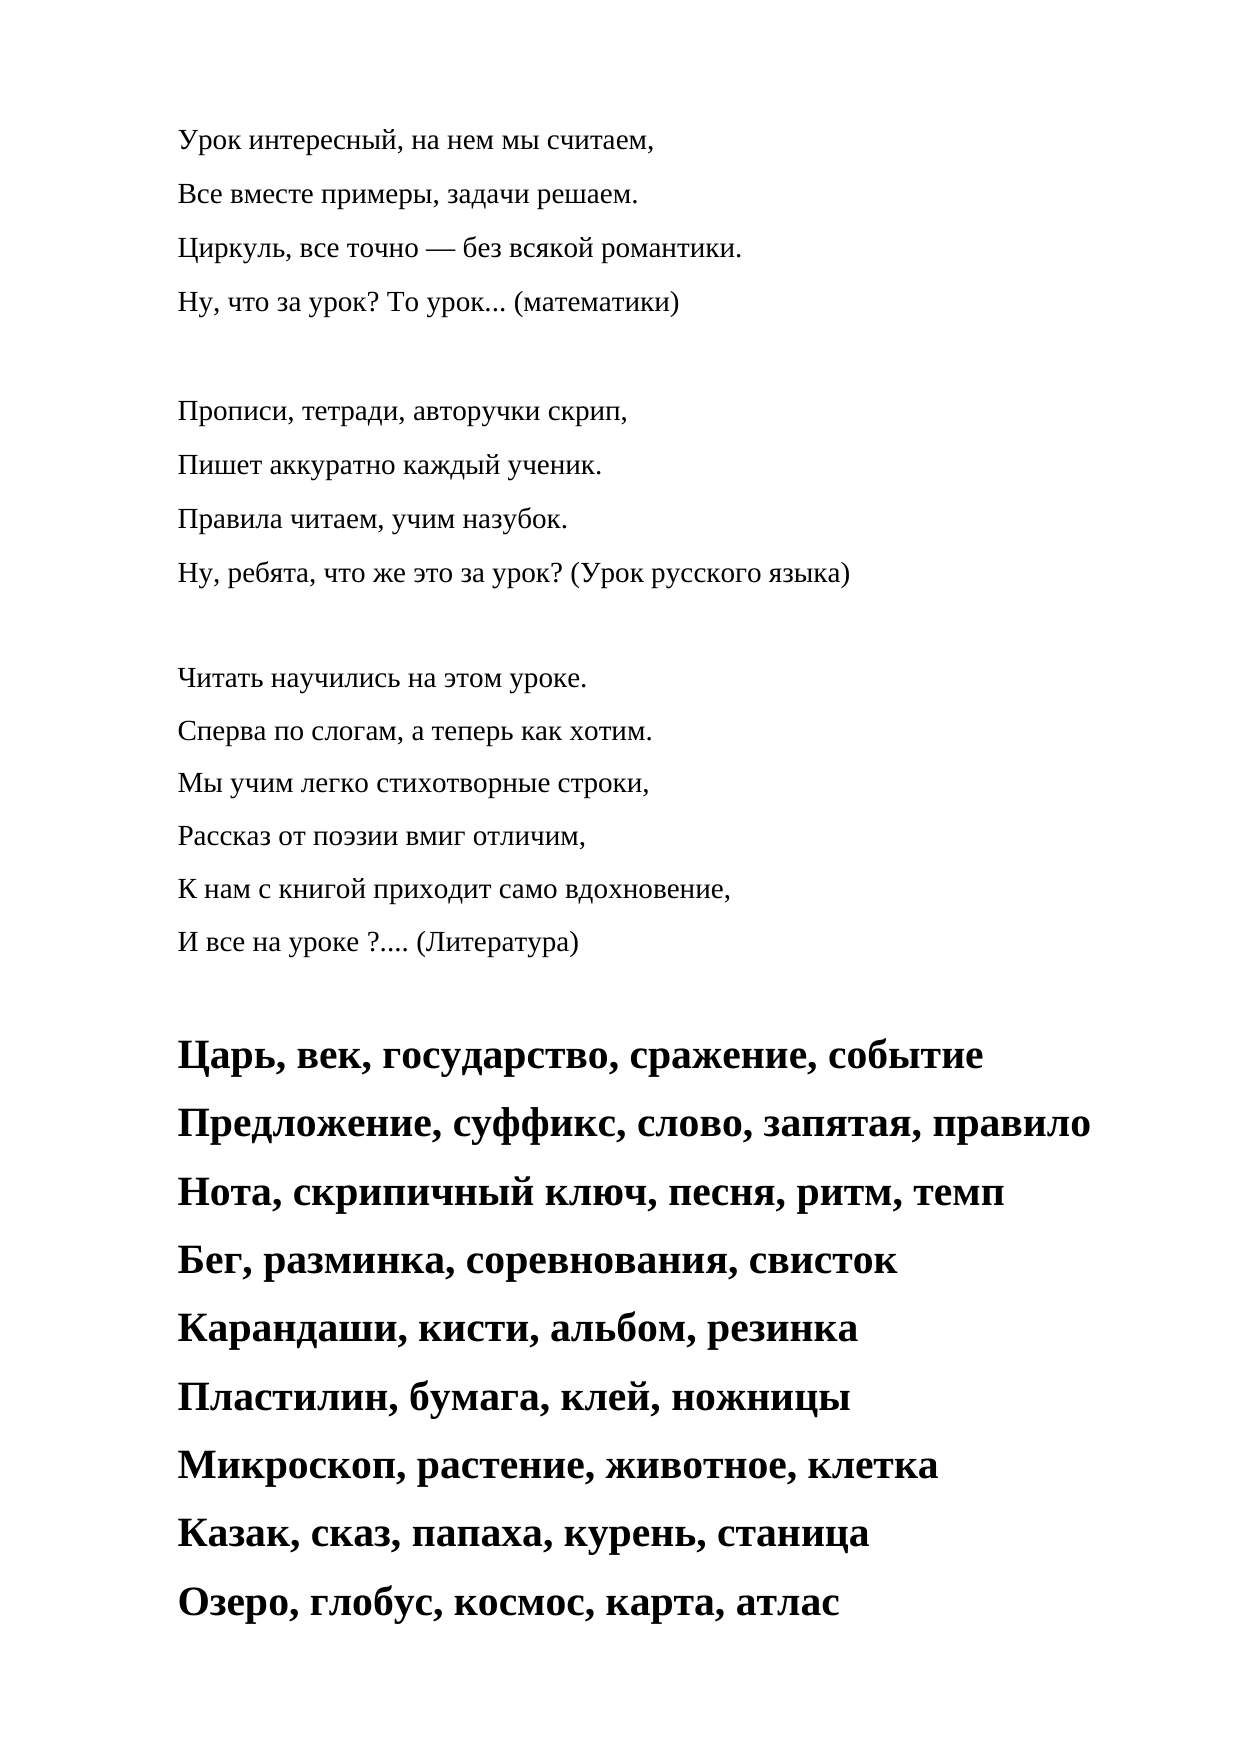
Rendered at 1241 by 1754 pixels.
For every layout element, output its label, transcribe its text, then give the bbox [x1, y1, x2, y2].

text Пишет аккуратно каждый ученик. [177, 443, 1152, 481]
text Рассказ от поэзии вмиг отличим, [177, 818, 1152, 852]
text Нота, скрипичный ключ, песня, ритм, темп [177, 1166, 1152, 1214]
text Предложение, суффикс, слово, запятая, правило [177, 1098, 1152, 1146]
text Бег, разминка, соревнования, свисток [177, 1234, 1152, 1282]
text Микроскоп, растение, животное, клетка [177, 1439, 1152, 1487]
text Ну, что за урок? То урок... (математики) [177, 281, 1152, 318]
text Озеро, глобус, космос, карта, атлас [177, 1576, 1152, 1624]
text И все на уроке ?.... (Литература) [177, 924, 1152, 957]
text Мы учим легко стихотворные строки, [177, 765, 1152, 799]
text Пластилин, бумага, клей, ножницы [177, 1371, 1152, 1419]
text Правила читаем, учим назубок. [177, 497, 1152, 535]
text Сперва по слогам, а теперь как хотим. [177, 713, 1152, 746]
text Карандаши, кисти, альбом, резинка [177, 1303, 1152, 1351]
text Читать научились на этом уроке. [177, 660, 1152, 693]
text К нам с книгой приходит само вдохновение, [177, 871, 1152, 904]
text Прописи, тетради, авторучки скрип, [177, 389, 1152, 426]
text Царь, век, государство, сражение, событие [177, 1029, 1152, 1077]
text Казак, сказ, папаха, курень, станица [177, 1508, 1152, 1556]
text Урок интересный, на нем мы считаем, [177, 118, 1152, 156]
text Циркуль, все точно — без всякой романтики. [177, 226, 1152, 264]
text Ну, ребята, что же это за урок? (Урок русского языка) [177, 551, 1152, 589]
text Все вместе примеры, задачи решаем. [177, 172, 1152, 210]
